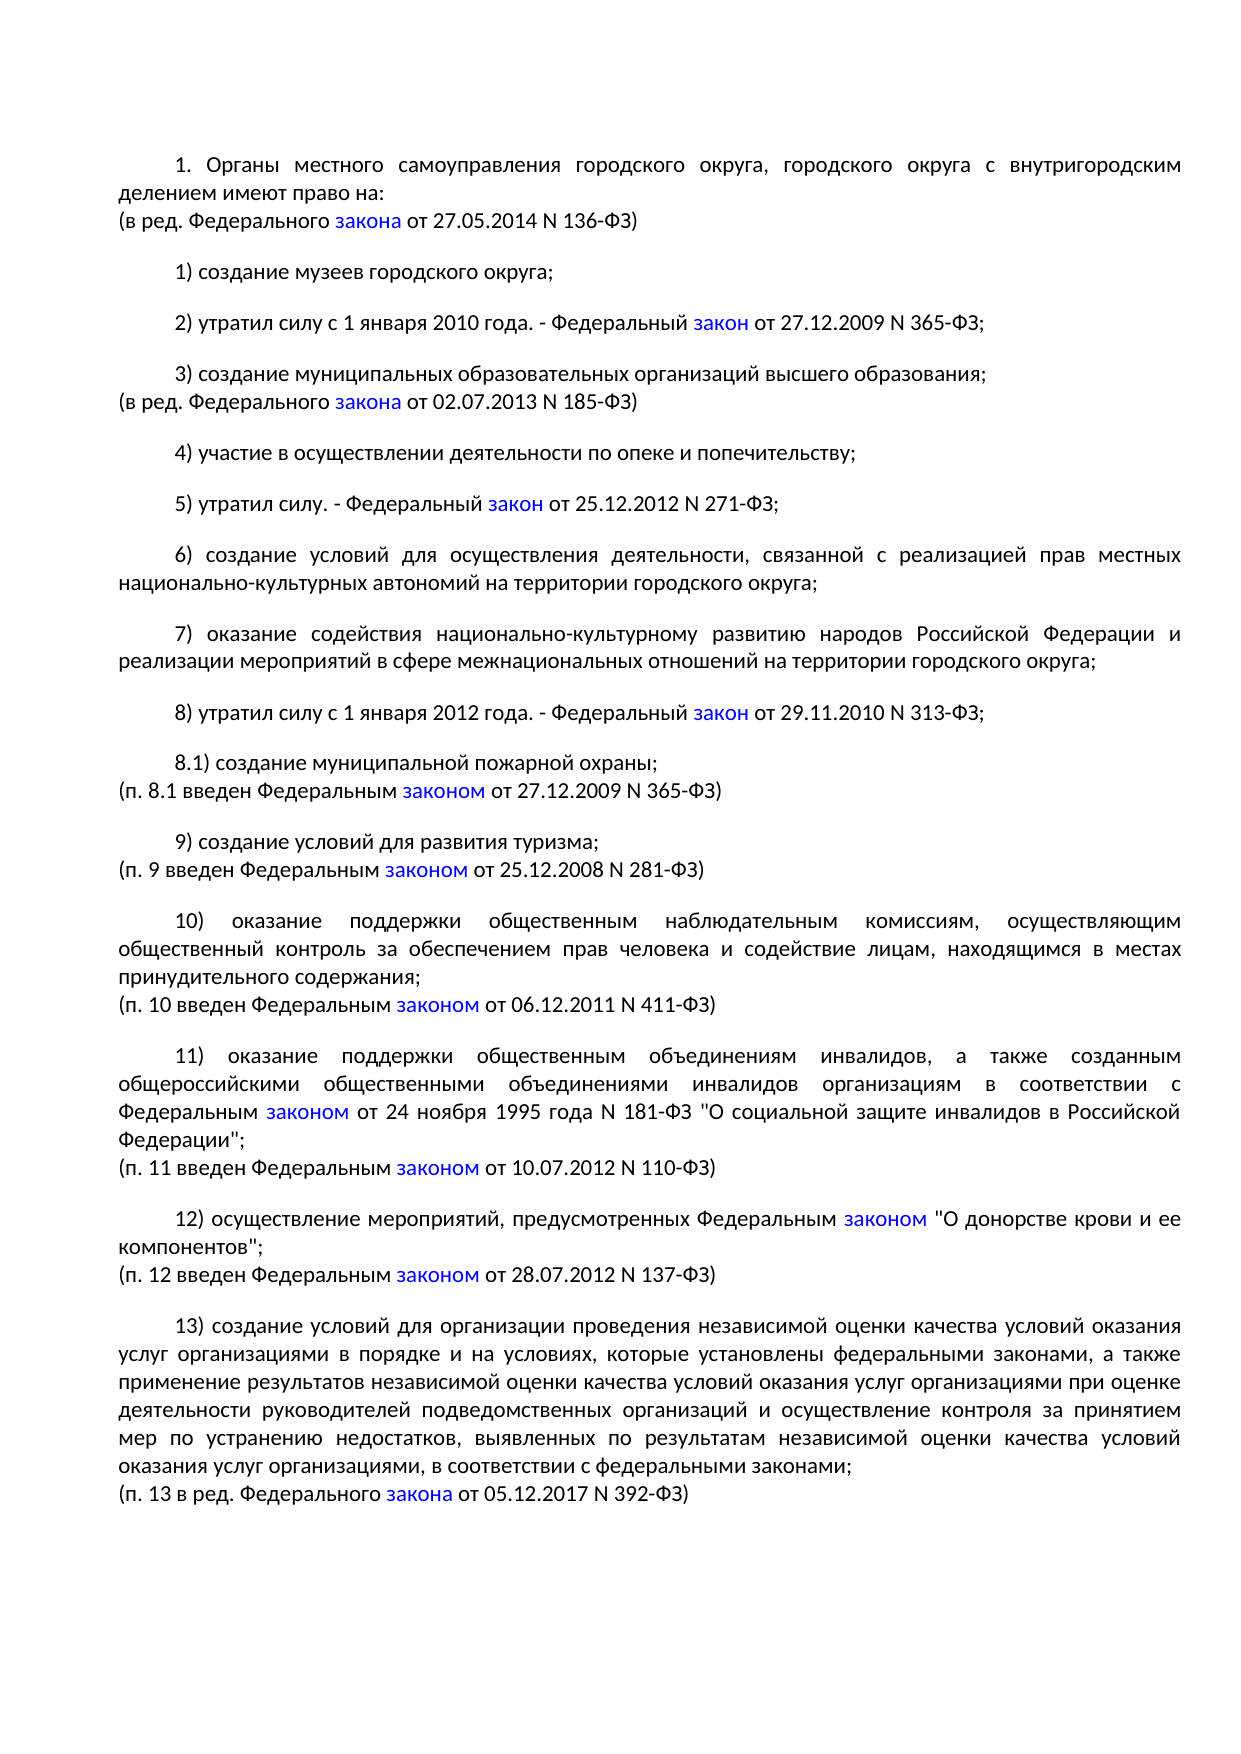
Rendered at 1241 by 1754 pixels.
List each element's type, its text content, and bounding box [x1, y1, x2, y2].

text 8.1) создание муниципальной пожарной охраны; [118, 748, 1181, 777]
text (в ред. Федерального закона от 02.07.2013 N 185-ФЗ) [118, 387, 1181, 415]
text 1) создание музеев городского округа; [118, 257, 1181, 285]
text 12) осуществление мероприятий, предусмотренных Федеральным законом "О донорстве крови и ее компонентов"; [118, 1204, 1181, 1261]
text 5) утратил силу. - Федеральный закон от 25.12.2012 N 271-ФЗ; [118, 489, 1181, 517]
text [118, 206, 1181, 234]
text (п. 9 введен Федеральным законом от 25.12.2008 N 281-ФЗ) [118, 856, 1181, 883]
text 9) создание условий для развития туризма; [118, 827, 1181, 856]
text 4) участие в осуществлении деятельности по опеке и попечительству; [118, 438, 1181, 466]
text 2) утратил силу с 1 января 2010 года. - Федеральный закон от 27.12.2009 N 365-ФЗ; [118, 308, 1181, 336]
text 10) оказание поддержки общественным наблюдательным комиссиям, осуществляющим общественный контроль за обеспечением прав человека и содействие лицам, находящимся в местах принудительного содержания; [118, 906, 1181, 991]
text 8) утратил силу с 1 января 2012 года. - Федеральный закон от 29.11.2010 N 313-ФЗ; [118, 698, 1181, 726]
text (п. 10 введен Федеральным законом от 06.12.2011 N 411-ФЗ) [118, 991, 1181, 1018]
text (п. 11 введен Федеральным законом от 10.07.2012 N 110-ФЗ) [118, 1153, 1181, 1182]
text 11) оказание поддержки общественным объединениям инвалидов, а также созданным общероссийскими общественными объединениями инвалидов организациям в соответствии с Федеральным законом от 24 ноября 1995 года N 181-ФЗ "О социальной защите инвалидов в Российской Федерации"; [118, 1041, 1181, 1153]
text 6) создание условий для осуществления деятельности, связанной с реализацией прав местных национально-культурных автономий на территории городского округа; [118, 540, 1181, 596]
text (п. 13 в ред. Федерального закона от 05.12.2017 N 392-ФЗ) [118, 1479, 1181, 1508]
text 3) создание муниципальных образовательных организаций высшего образования; [118, 359, 1181, 387]
text (п. 8.1 введен Федеральным законом от 27.12.2009 N 365-ФЗ) [118, 777, 1181, 804]
text 13) создание условий для организации проведения независимой оценки качества условий оказания услуг организациями в порядке и на условиях, которые установлены федеральными законами, а также применение результатов независимой оценки качества условий оказания услуг организациями при оценке деятельности руководителей подведомственных организаций и осуществление контроля за принятием мер по устранению недостатков, выявленных по результатам независимой оценки качества условий оказания услуг организациями, в соответствии с федеральными законами; [118, 1311, 1181, 1479]
text 1. Органы местного самоуправления городского округа, городского округа с внутригородским делением имеют право на: [118, 150, 1181, 206]
text 7) оказание содействия национально-культурному развитию народов Российской Федерации и реализации мероприятий в сфере межнациональных отношений на территории городского округа; [118, 619, 1181, 675]
text (п. 12 введен Федеральным законом от 28.07.2012 N 137-ФЗ) [118, 1261, 1181, 1288]
